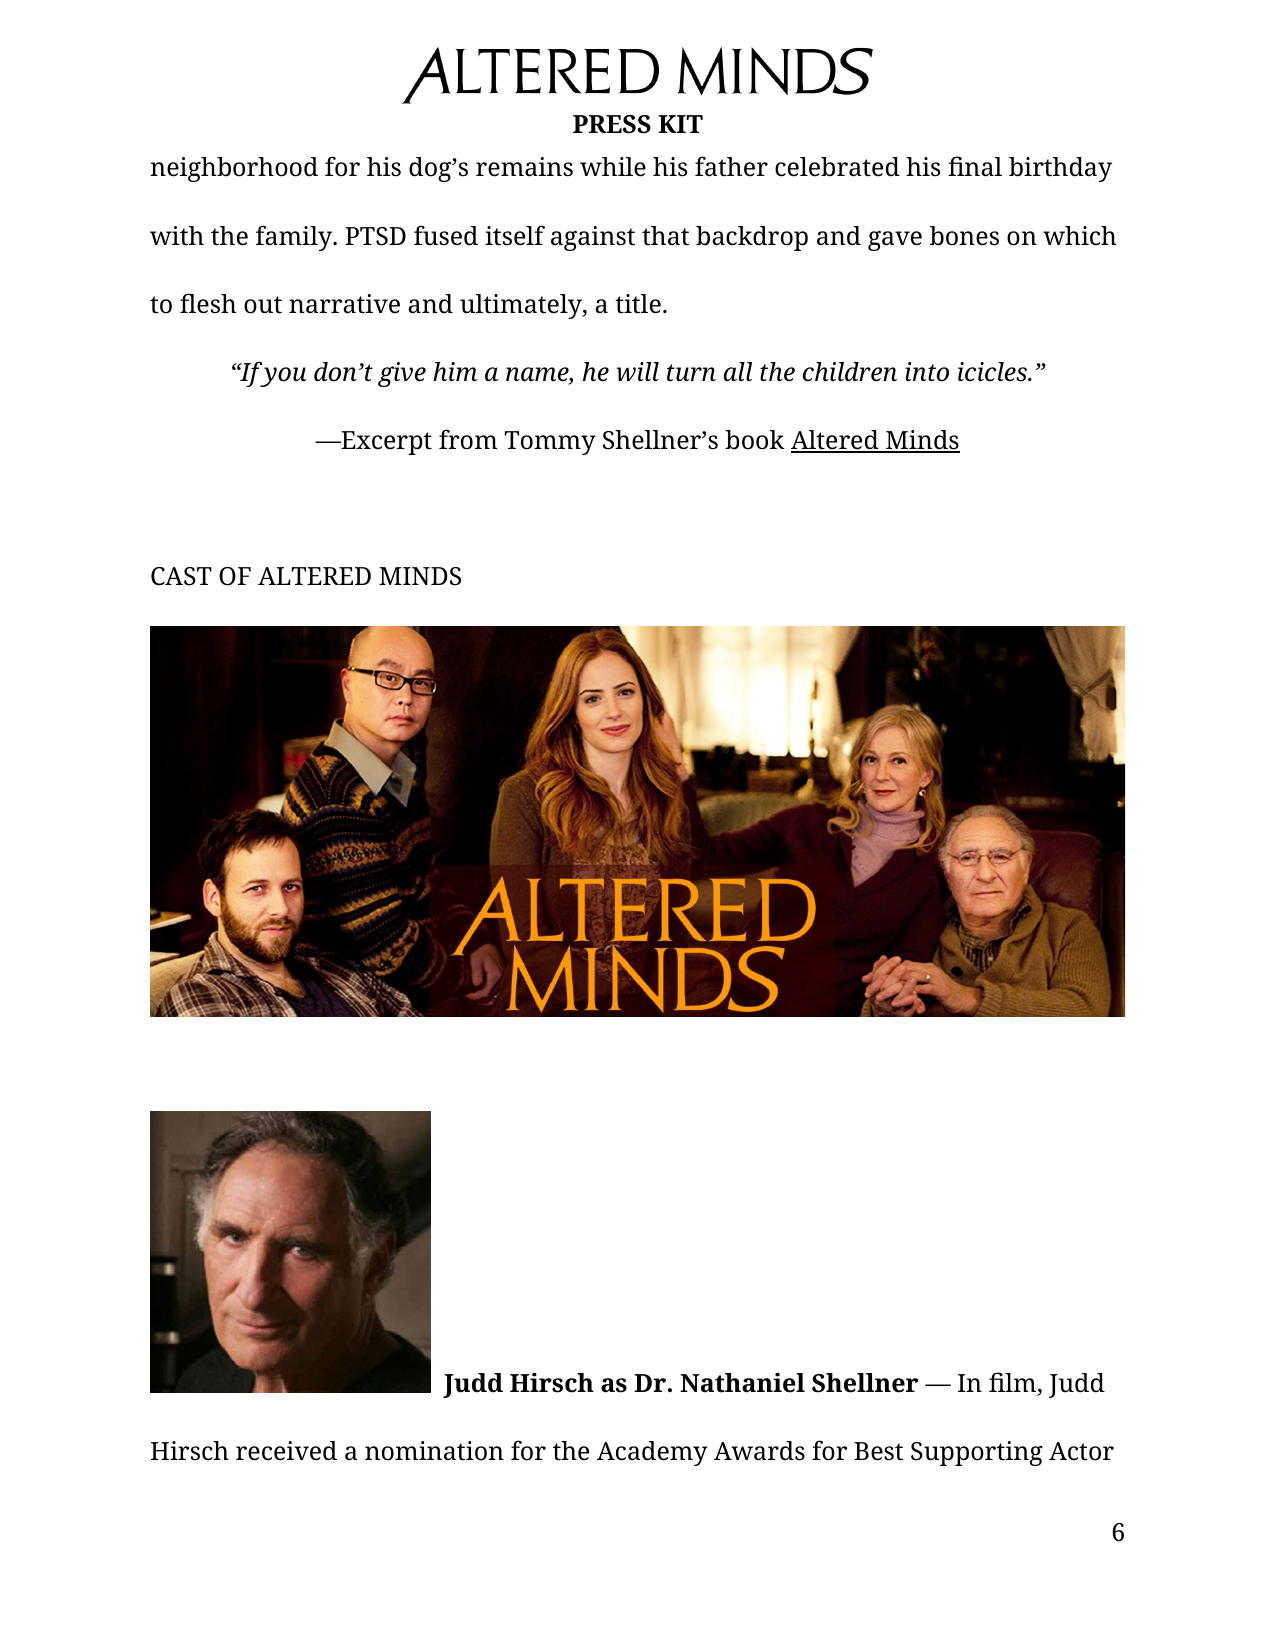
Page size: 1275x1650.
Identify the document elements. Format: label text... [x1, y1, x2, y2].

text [150, 150, 1125, 320]
picture [396, 45, 879, 107]
text “If you don’t give him a name, he will turn all the children into icicles.” [150, 354, 1125, 388]
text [150, 1112, 1125, 1468]
text CAST OF ALTERED MINDS [150, 559, 1125, 593]
text —Excerpt from Tommy Shellner’s book Altered Minds [150, 422, 1125, 457]
picture [150, 1111, 431, 1393]
picture [150, 626, 1125, 1017]
